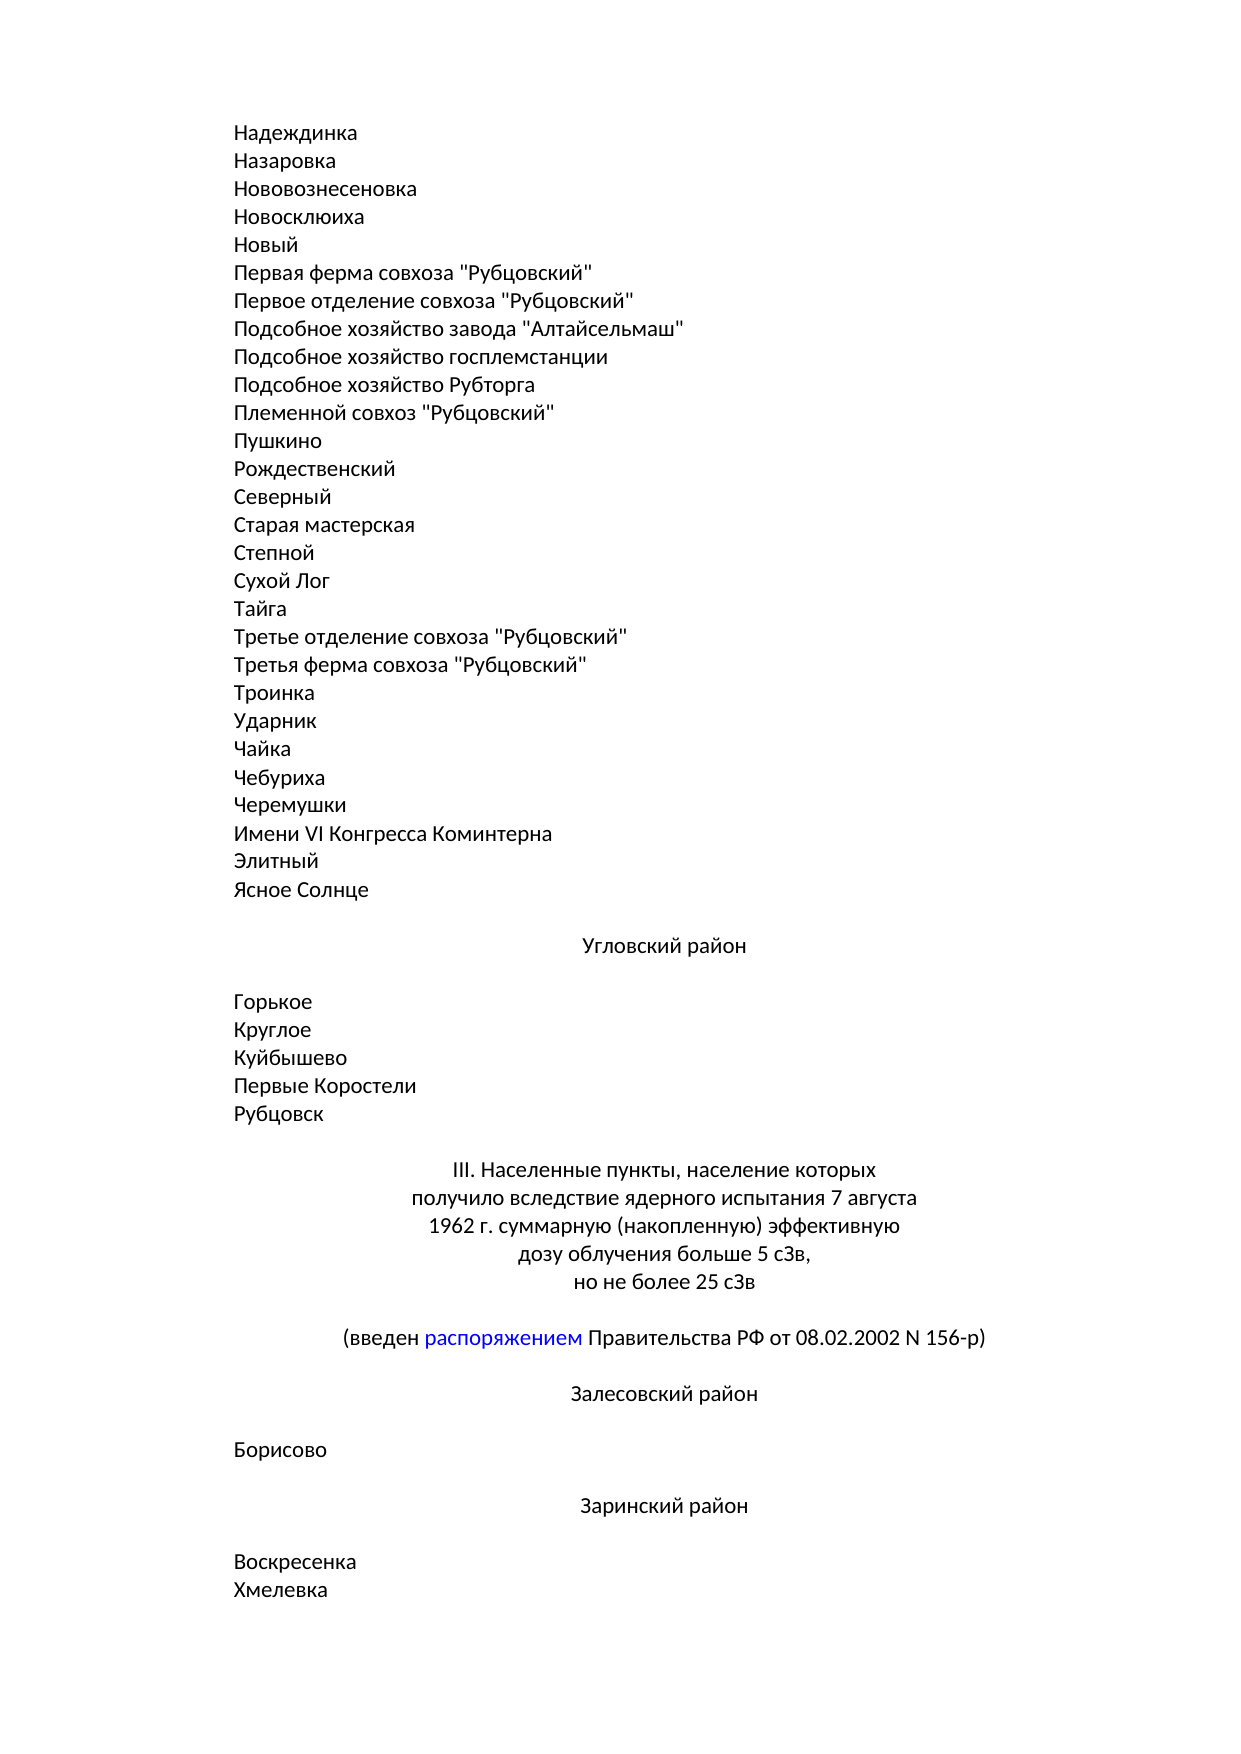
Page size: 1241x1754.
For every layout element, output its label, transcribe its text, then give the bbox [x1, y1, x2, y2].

text Ясное Солнце [177, 875, 1152, 903]
text Подсобное хозяйство завода "Алтайсельмаш" [177, 314, 1152, 342]
text Залесовский район [177, 1379, 1152, 1407]
text Назаровка [177, 146, 1152, 174]
text Рубцовск [177, 1099, 1152, 1127]
text Тайга [177, 594, 1152, 622]
text Первое отделение совхоза "Рубцовский" [177, 286, 1152, 314]
text Сухой Лог [177, 566, 1152, 594]
text Горькое [177, 987, 1152, 1015]
text Борисово [177, 1435, 1152, 1463]
text Старая мастерская [177, 510, 1152, 538]
text III. Населенные пункты, население которых [177, 1155, 1152, 1183]
text 1962 г. суммарную (накопленную) эффективную [177, 1211, 1152, 1239]
text Первая ферма совхоза "Рубцовский" [177, 258, 1152, 286]
text Воскресенка [177, 1547, 1152, 1575]
text но не более 25 сЗв [177, 1267, 1152, 1295]
text Надеждинка [177, 118, 1152, 146]
text Куйбышево [177, 1043, 1152, 1071]
text Черемушки [177, 791, 1152, 819]
text Пушкино [177, 426, 1152, 454]
text дозу облучения больше 5 сЗв, [177, 1239, 1152, 1267]
text Ударник [177, 707, 1152, 734]
text Подсобное хозяйство Рубторга [177, 370, 1152, 398]
text Чебуриха [177, 763, 1152, 791]
text Заринский район [177, 1491, 1152, 1519]
text Элитный [177, 847, 1152, 875]
text Хмелевка [177, 1575, 1152, 1603]
text Новосклюиха [177, 202, 1152, 230]
text Рождественский [177, 454, 1152, 482]
text Третья ферма совхоза "Рубцовский" [177, 651, 1152, 678]
text получило вследствие ядерного испытания 7 августа [177, 1183, 1152, 1211]
text Угловский район [177, 931, 1152, 959]
text Племенной совхоз "Рубцовский" [177, 398, 1152, 426]
text Нововознесеновка [177, 174, 1152, 202]
text Круглое [177, 1015, 1152, 1043]
text Новый [177, 230, 1152, 258]
text (введен распоряжением Правительства РФ от 08.02.2002 N 156-р) [177, 1323, 1152, 1351]
text Северный [177, 482, 1152, 510]
text Степной [177, 538, 1152, 566]
text Троинка [177, 678, 1152, 707]
text Имени VI Конгресса Коминтерна [177, 819, 1152, 847]
text Третье отделение совхоза "Рубцовский" [177, 622, 1152, 651]
text Подсобное хозяйство госплемстанции [177, 342, 1152, 370]
text Чайка [177, 734, 1152, 763]
text Первые Коростели [177, 1071, 1152, 1099]
